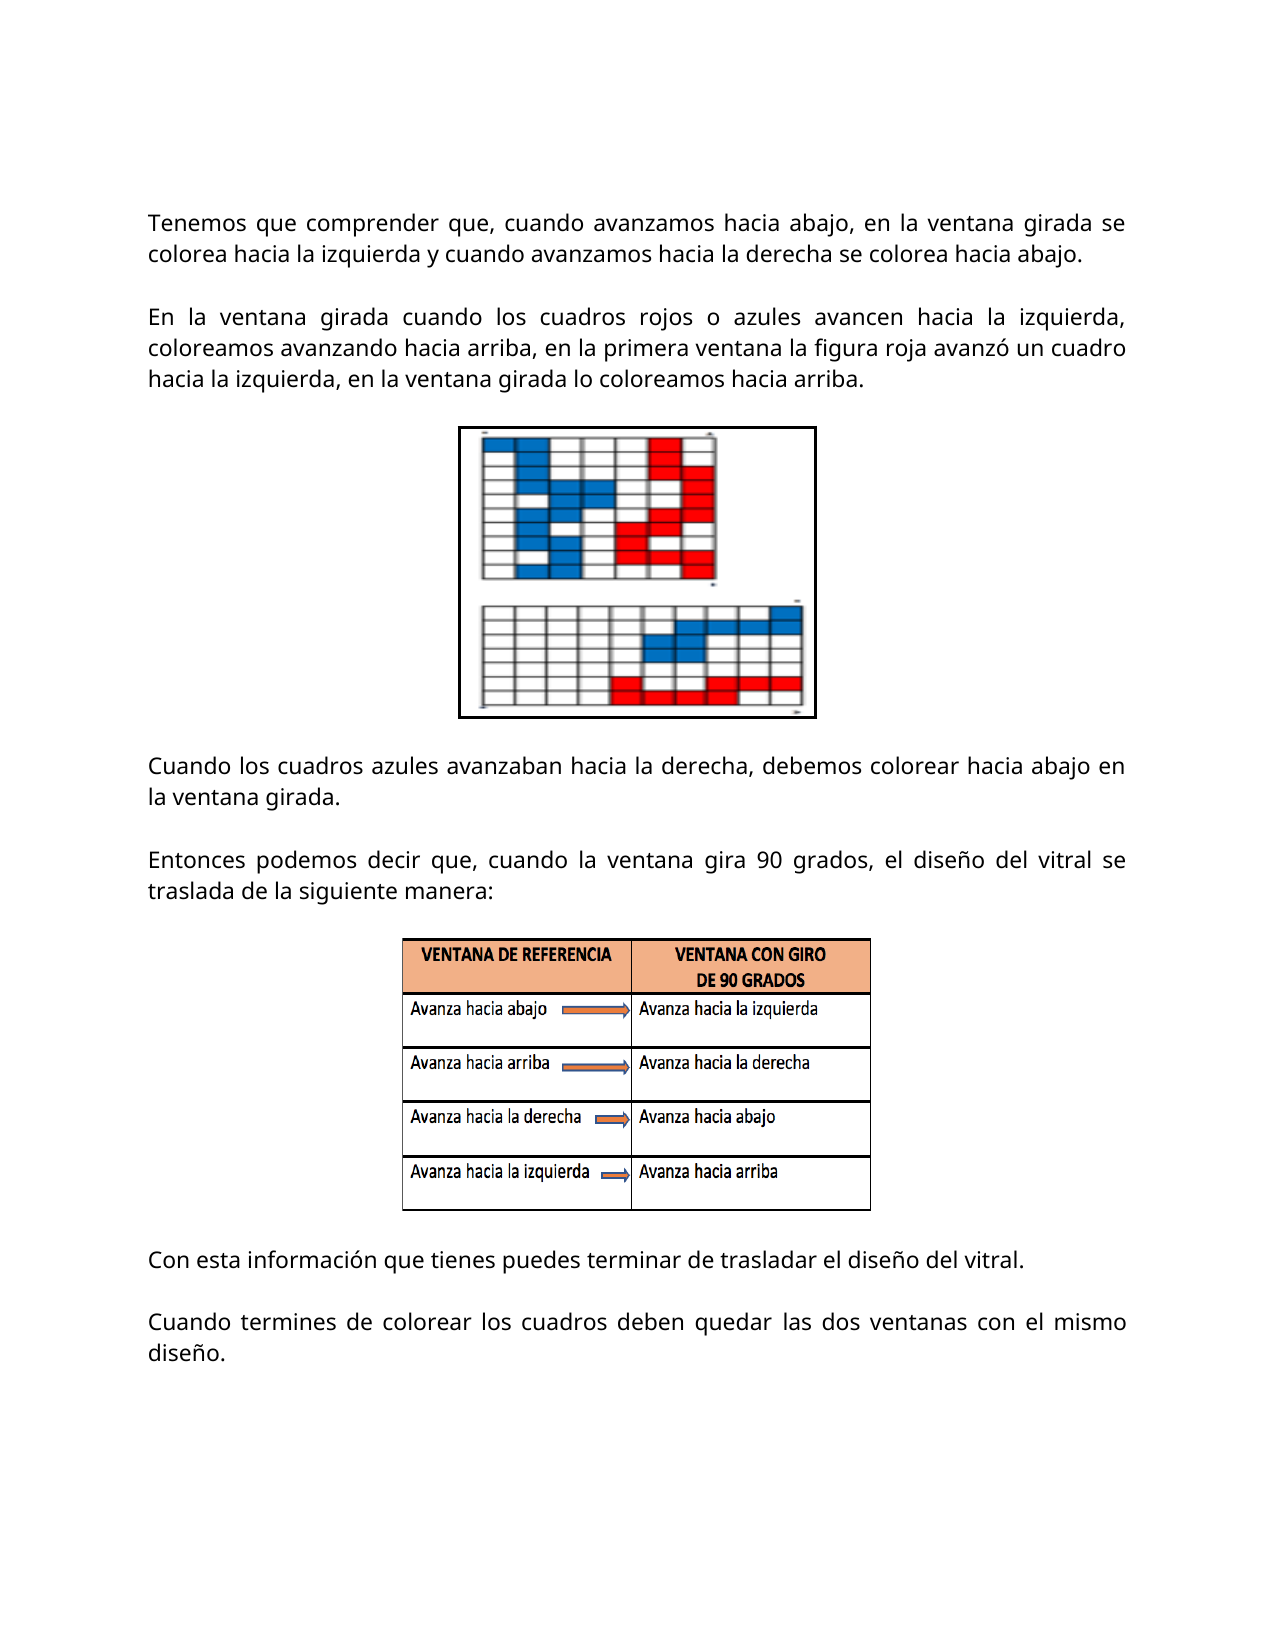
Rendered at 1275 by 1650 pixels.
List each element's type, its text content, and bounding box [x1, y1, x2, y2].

picture [402, 937, 873, 1213]
text Con esta información que tienes puedes terminar de trasladar el diseño del vitral. [148, 1243, 1127, 1275]
text Cuando termines de colorear los cuadros deben quedar las dos ventanas con el mismo diseño. [148, 1306, 1127, 1368]
text Tenemos que comprender que, cuando avanzamos hacia abajo, en la ventana girada se colorea hacia la izquierda y cuando avanzamos hacia la derecha se colorea hacia abajo. [148, 207, 1127, 269]
picture [461, 429, 814, 716]
text En la ventana girada cuando los cuadros rojos o azules avancen hacia la izquierda, coloreamos avanzando hacia arriba, en la primera ventana la figura roja avanzó un cuadro hacia la izquierda, en la ventana girada lo coloreamos hacia arriba. [148, 301, 1127, 394]
text Cuando los cuadros azules avanzaban hacia la derecha, debemos colorear hacia abajo en la ventana girada. [148, 750, 1127, 812]
text Entonces podemos decir que, cuando la ventana gira 90 grados, el diseño del vitral se traslada de la siguiente manera: [148, 844, 1127, 906]
